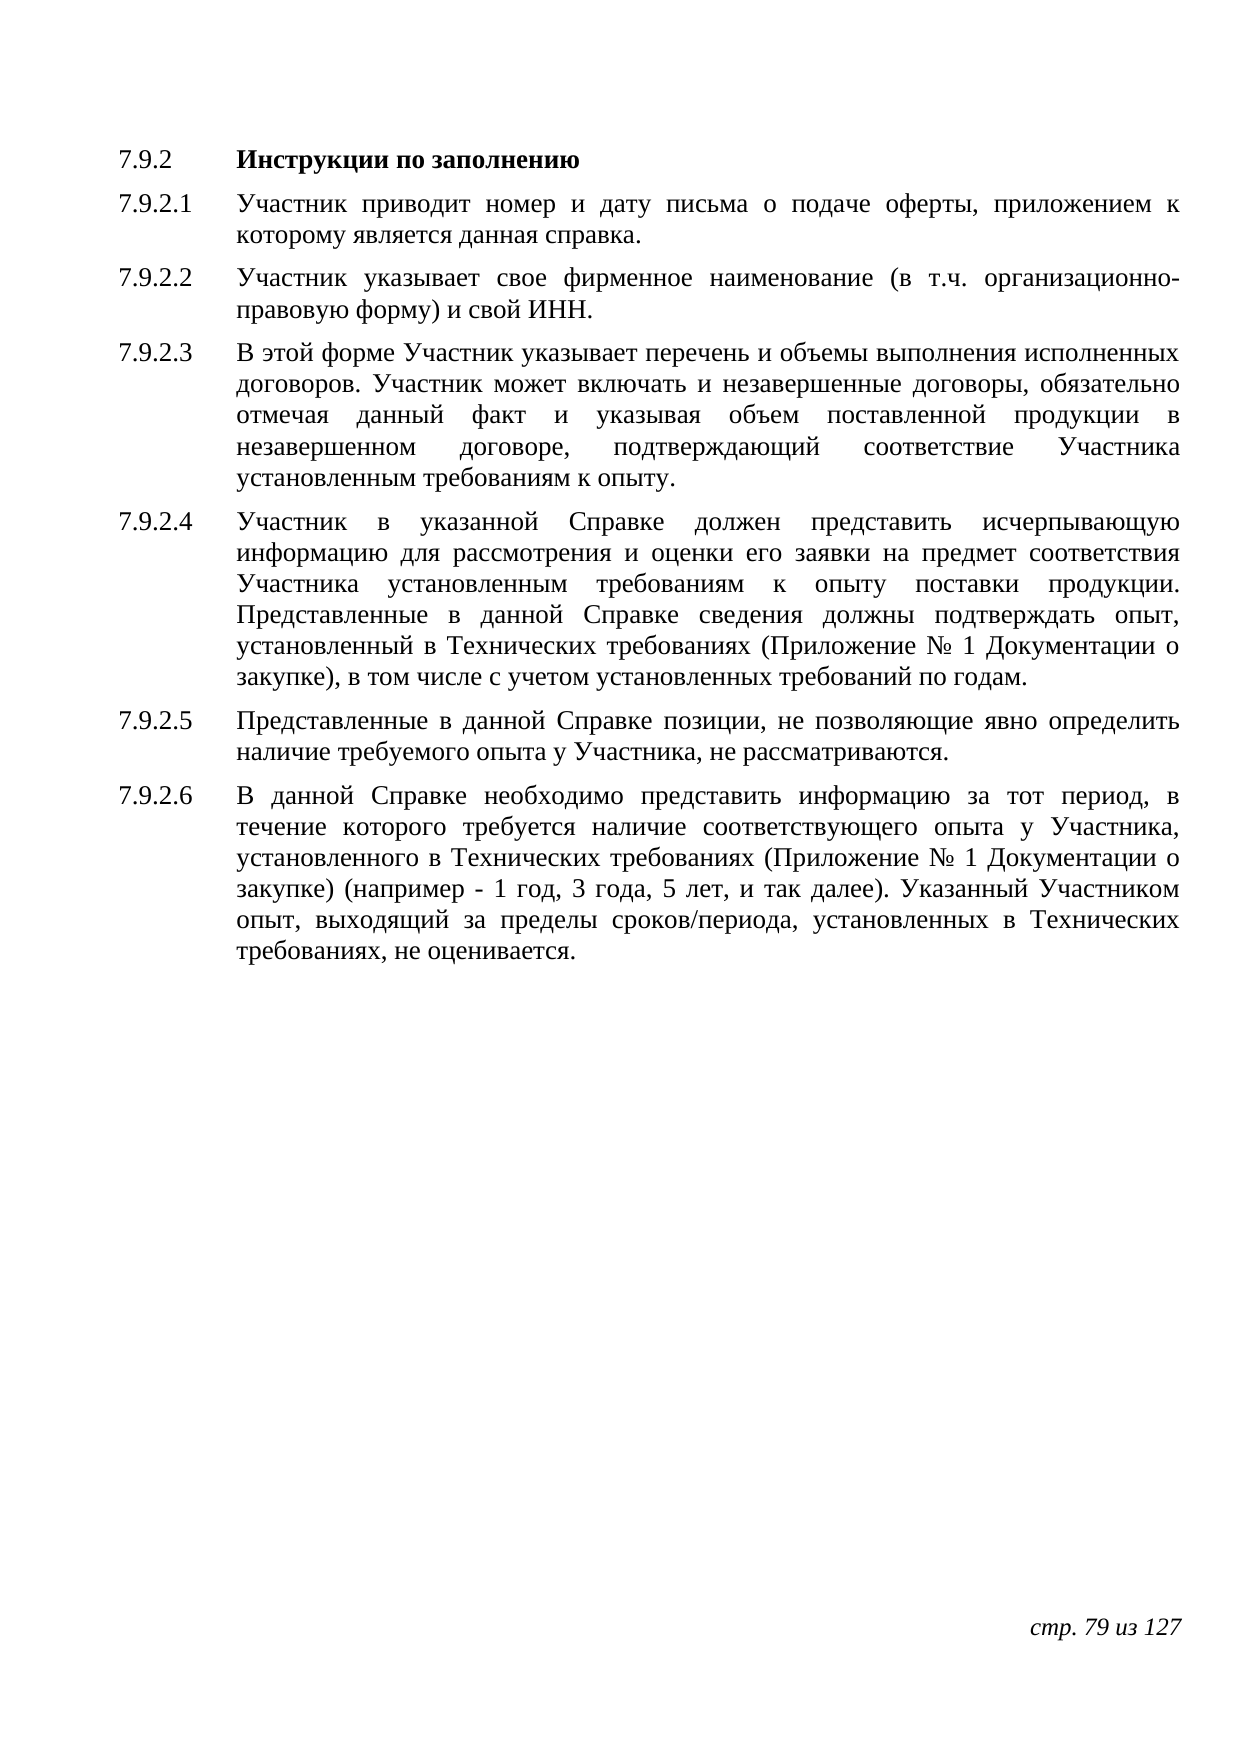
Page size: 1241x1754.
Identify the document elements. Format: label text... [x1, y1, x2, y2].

text Инструкции по заполнению [118, 143, 1181, 174]
text Участник указывает свое фирменное наименование (в т.ч. организационно-правовую форму) и свой ИНН. [118, 262, 1181, 324]
text В этой форме Участник указывает перечень и объемы выполнения исполненных договоров. Участник может включать и незавершенные договоры, обязательно отмечая данный факт и указывая объем поставленной продукции в незавершенном договоре, подтверждающий соответствие Участника установленным требованиям к опыту. [118, 336, 1181, 492]
text Представленные в данной Справке позиции, не позволяющие явно определить наличие требуемого опыта у Участника, не рассматриваются. [118, 704, 1181, 766]
text В данной Справке необходимо представить информацию за тот период, в течение которого требуется наличие соответствующего опыта у Участника, установленного в Технических требованиях (Приложение № 1 Документации о закупке) (например - 1 год, 3 года, 5 лет, и так далее). Указанный Участником опыт, выходящий за пределы сроков/периода, установленных в Технических требованиях, не оценивается. [118, 779, 1181, 966]
text Участник в указанной Справке должен представить исчерпывающую информацию для рассмотрения и оценки его заявки на предмет соответствия Участника установленным требованиям к опыту поставки продукции. Представленные в данной Справке сведения должны подтверждать опыт, установленный в Технических требованиях (Приложение № 1 Документации о закупке), в том числе с учетом установленных требований по годам. [118, 504, 1181, 691]
text Участник приводит номер и дату письма о подаче оферты, приложением к которому является данная справка. [118, 187, 1181, 249]
